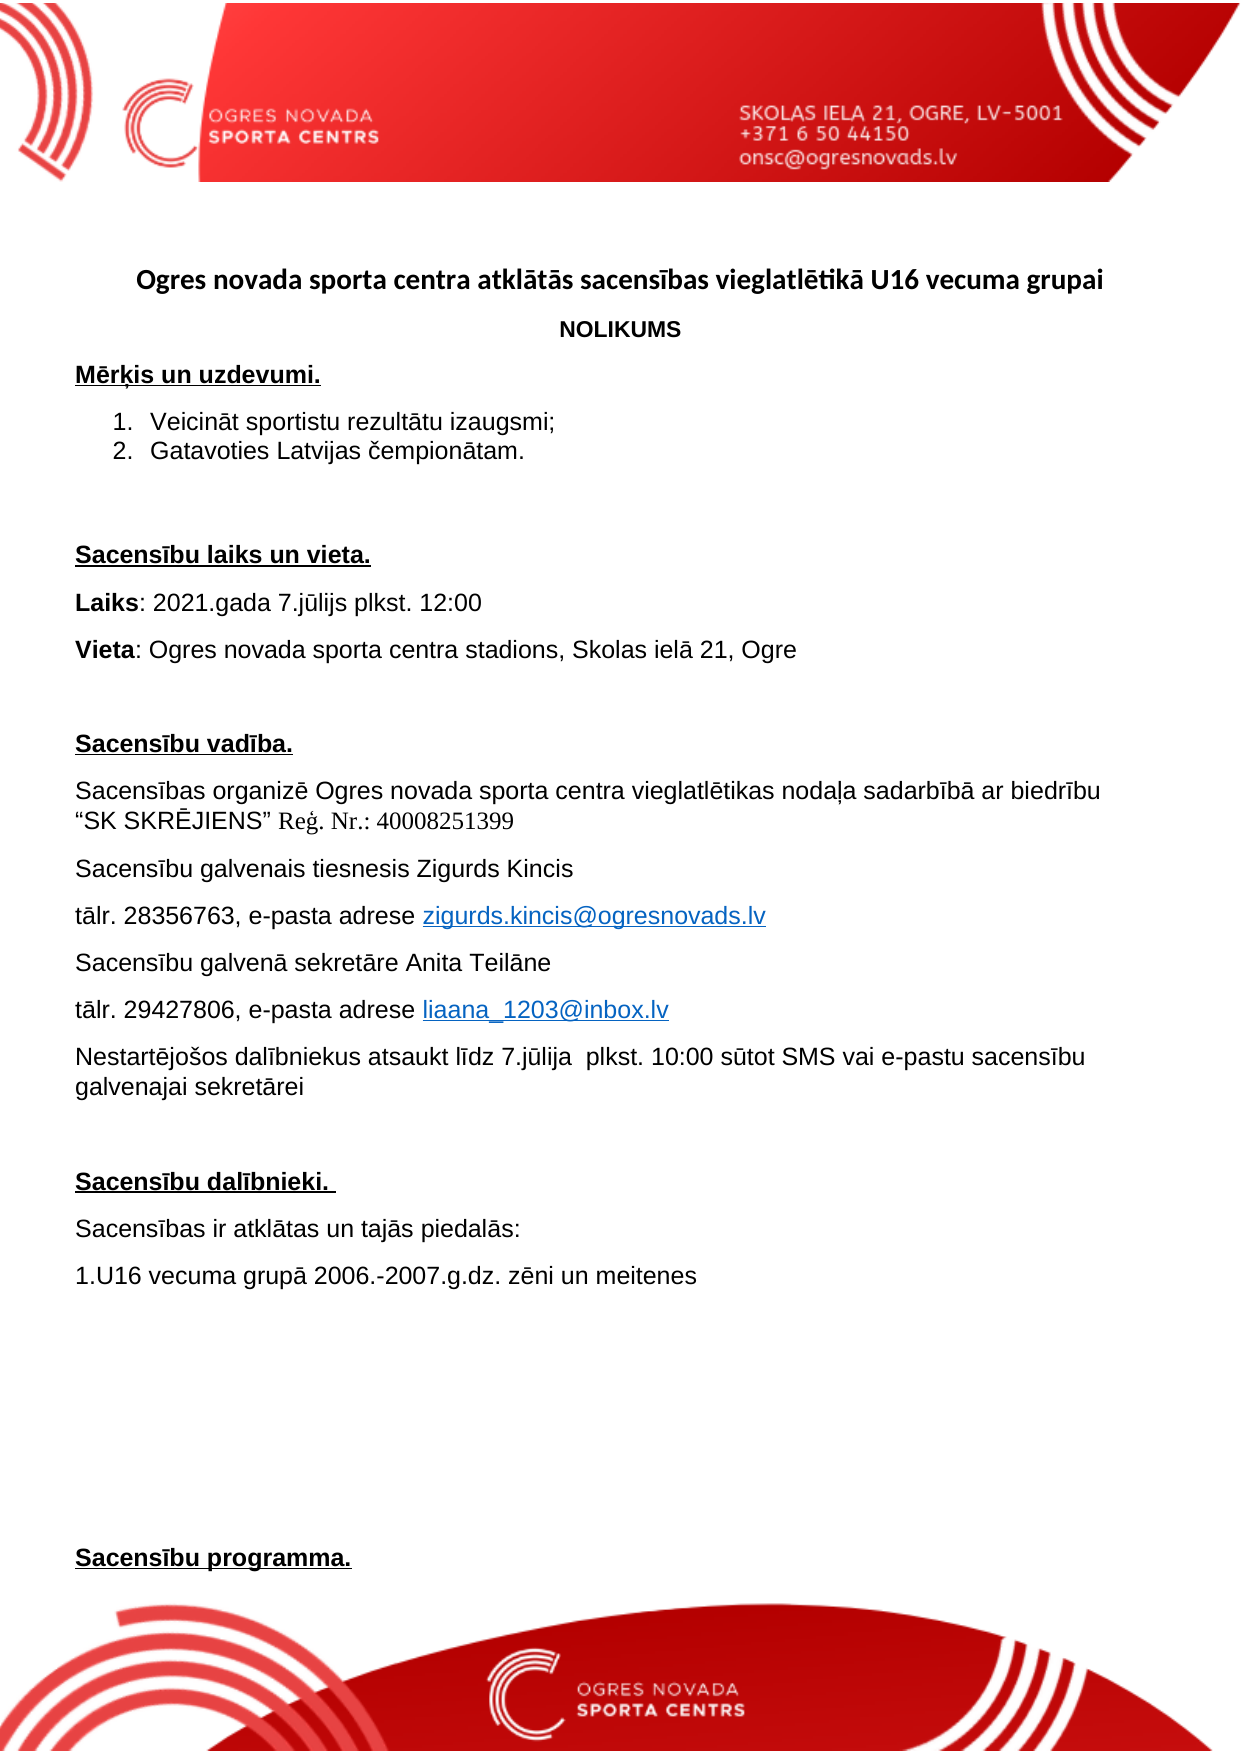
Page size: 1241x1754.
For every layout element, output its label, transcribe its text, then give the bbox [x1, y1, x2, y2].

text Nestartējošos dalībniekus atsaukt līdz 7.jūlija plkst. 10:00 sūtot SMS vai e-pastu sacensību galvenajai sekretārei [75, 1042, 1165, 1101]
text Ogres novada sporta centra atklātās sacensības vieglatlētikā U16 vecuma grupai [75, 261, 1165, 297]
text Sacensību dalībnieki. [75, 1166, 1165, 1195]
text Laiks: 2021.gada 7.jūlijs plkst. 12:00 [75, 588, 1165, 616]
text Sacensību laiks un vieta. [75, 541, 1165, 569]
picture [0, 3, 1241, 182]
list Gatavoties Latvijas čempionātam. [112, 436, 1165, 465]
text Sacensību galvenais tiesnesis Zigurds Kincis [75, 853, 1165, 882]
text Sacensības organizē Ogres novada sporta centra vieglatlētikas nodaļa sadarbībā ar biedrību “SK SKRĒJIENS” Reģ. Nr.: 40008251399 [75, 776, 1165, 835]
list Veicināt sportistu rezultātu izaugsmi; [112, 407, 1165, 436]
text Sacensību vadība. [75, 729, 1165, 758]
text tālr. 28356763, e-pasta adrese zigurds.kincis@ogresnovads.lv [75, 901, 1165, 929]
text 1.U16 vecuma grupā 2006.-2007.g.dz. zēni un meitenes [75, 1261, 1165, 1289]
text tālr. 29427806, e-pasta adrese liaana_1203@inbox.lv [75, 995, 1165, 1023]
text Sacensību programma. [75, 1543, 1165, 1572]
text Sacensības ir atklātas un tajās piedalās: [75, 1213, 1165, 1242]
picture [0, 1575, 1233, 1751]
text Vieta: Ogres novada sporta centra stadions, Skolas ielā 21, Ogre [75, 635, 1165, 663]
text Sacensību galvenā sekretāre Anita Teilāne [75, 948, 1165, 976]
text Mērķis un uzdevumi. [75, 360, 1165, 389]
